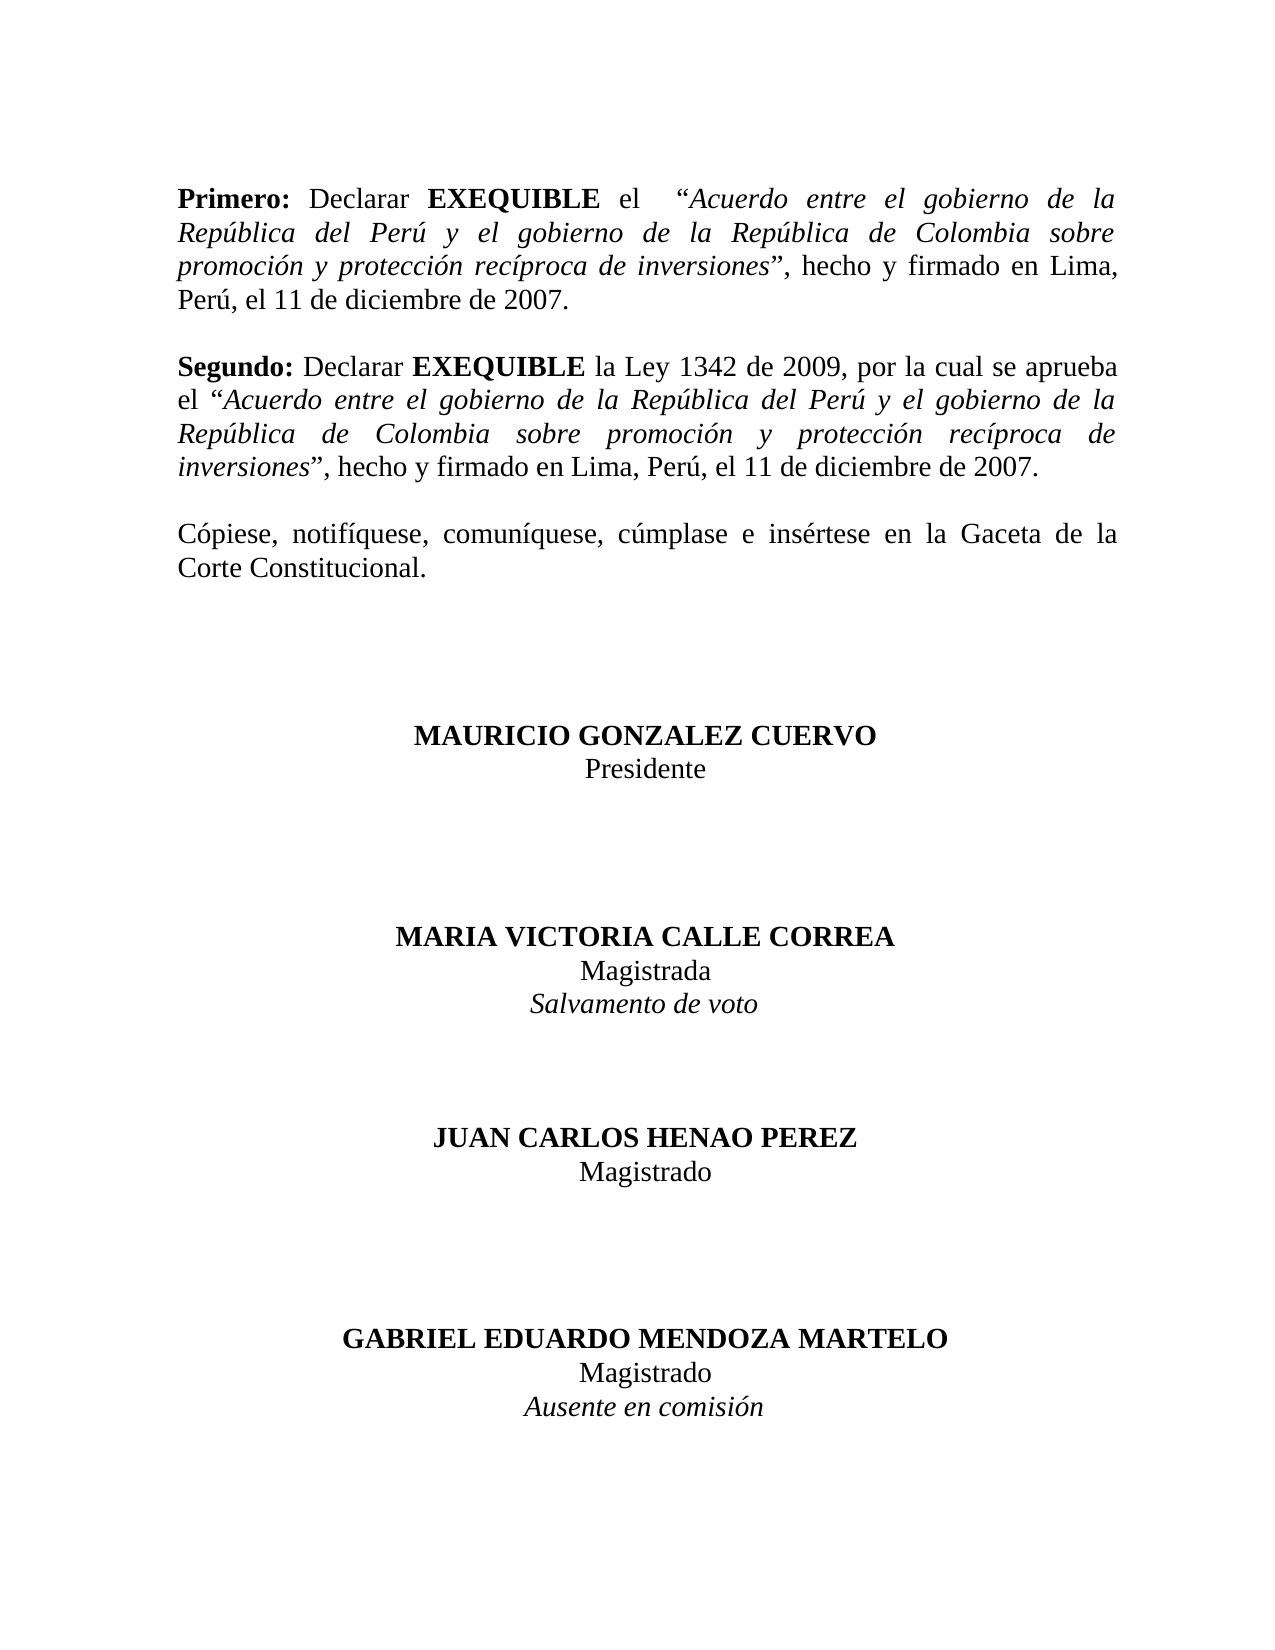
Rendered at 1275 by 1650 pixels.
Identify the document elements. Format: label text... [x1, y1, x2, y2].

text GABRIEL EDUARDO MENDOZA MARTELO [177, 1322, 1113, 1355]
text Segundo: Declarar EXEQUIBLE la Ley 1342 de 2009, por la cual se aprueba el “Acuerdo entre el gobierno de la República del Perú y el gobierno de la República de Colombia sobre promoción y protección recíproca de inversiones”, hecho y firmado en Lima, Perú, el 11 de diciembre de 2007. [177, 349, 1119, 483]
text Magistrada [177, 953, 1113, 986]
text Salvamento de voto [177, 986, 1113, 1020]
text Primero: Declarar EXEQUIBLE el “Acuerdo entre el gobierno de la República del Perú y el gobierno de la República de Colombia sobre promoción y protección recíproca de inversiones”, hecho y firmado en Lima, Perú, el 11 de diciembre de 2007. [177, 181, 1119, 315]
text MAURICIO GONZALEZ CUERVO [177, 718, 1113, 751]
text Ausente en comisión [177, 1389, 1113, 1422]
text MARIA VICTORIA CALLE CORREA [177, 919, 1113, 953]
text Magistrado [177, 1355, 1113, 1389]
text Cópiese, notifíquese, comuníquese, cúmplase e insértese en la Gaceta de la Corte Constitucional. [177, 517, 1119, 584]
text Presidente [177, 751, 1113, 785]
text Magistrado [177, 1154, 1113, 1187]
text JUAN CARLOS HENAO PEREZ [177, 1120, 1113, 1154]
